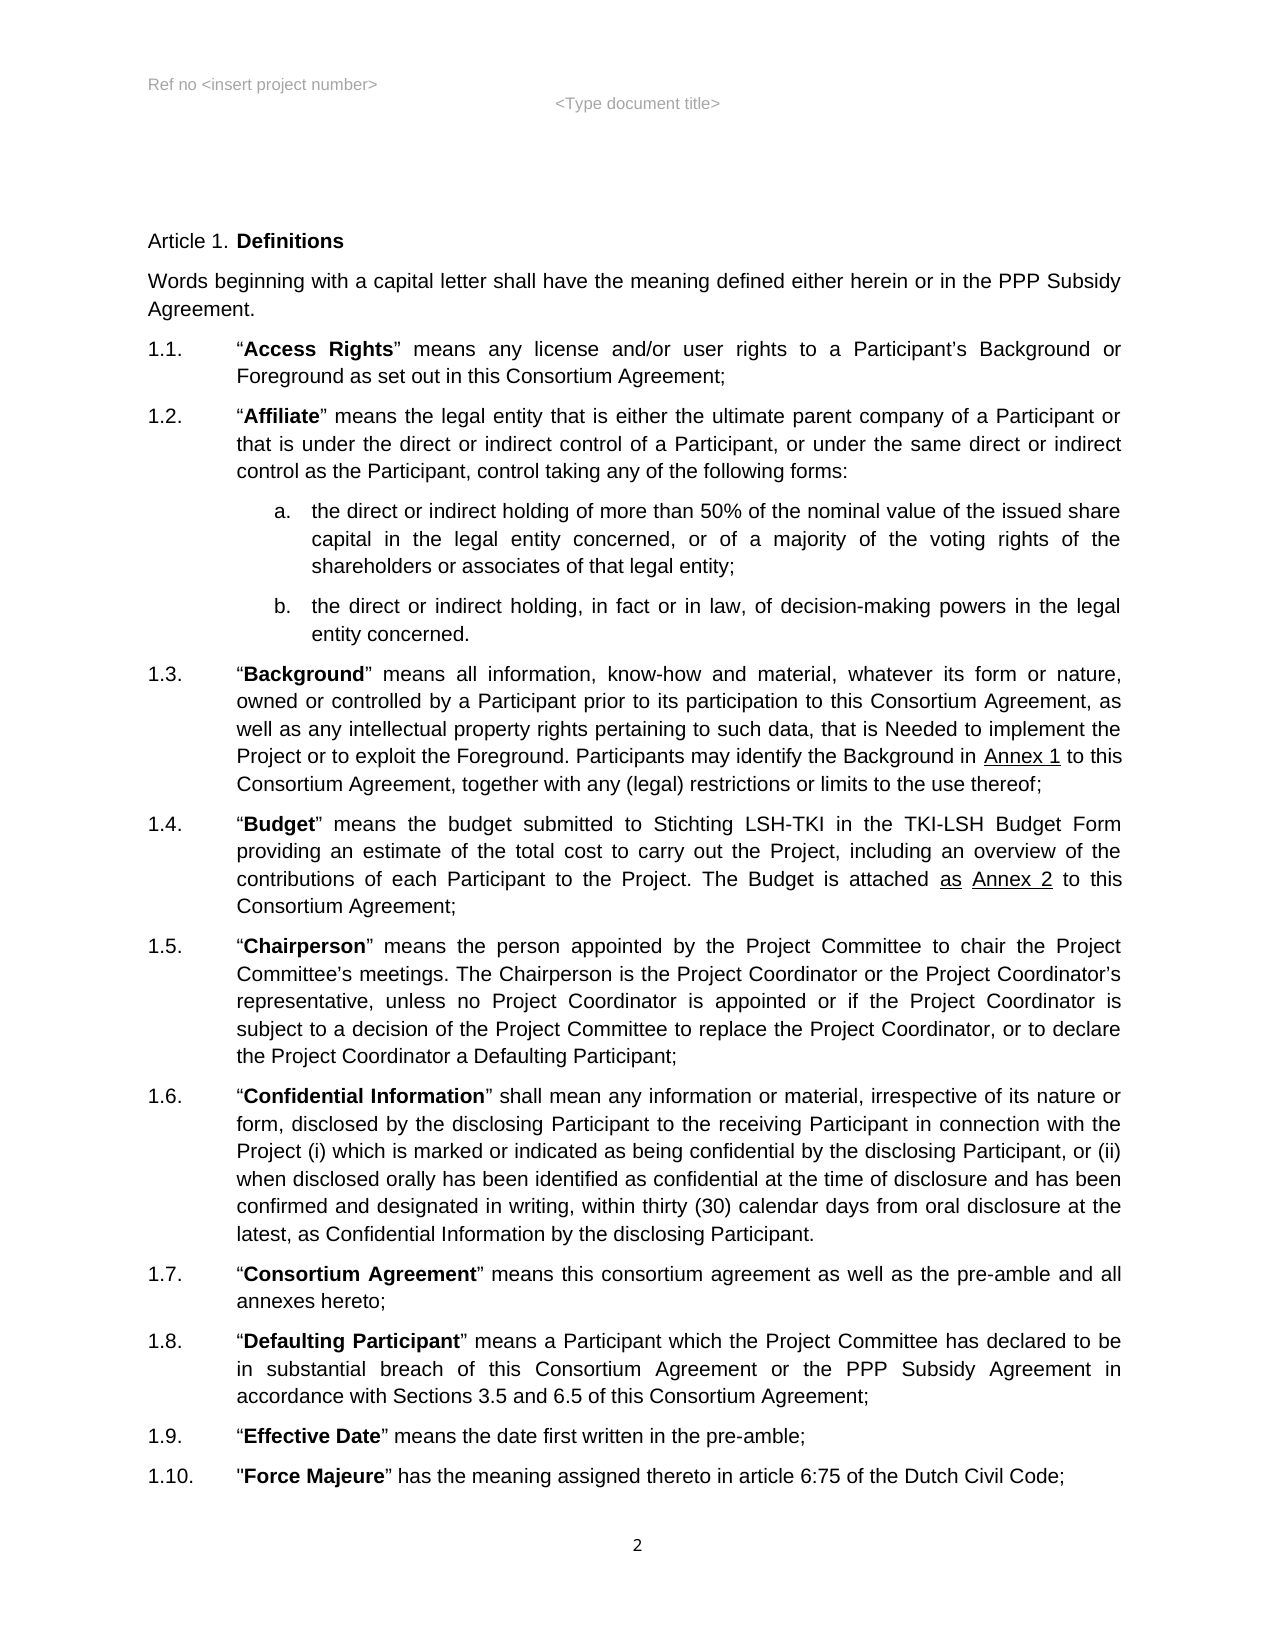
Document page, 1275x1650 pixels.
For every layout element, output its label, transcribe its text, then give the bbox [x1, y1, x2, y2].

list Definitions [148, 229, 1123, 253]
list “Confidential Information” shall mean any information or material, irrespective of its nature or form, disclosed by the disclosing Participant to the receiving Participant in connection with the Project (i) which is marked or indicated as being confidential by the disclosing Participant, or (ii) when disclosed orally has been identified as confidential at the time of disclosure and has been confirmed and designated in writing, within thirty (30) calendar days from oral disclosure at the latest, as Confidential Information by the disclosing Participant. [148, 1084, 1123, 1246]
list the direct or indirect holding of more than 50% of the nominal value of the issued share capital in the legal entity concerned, or of a majority of the voting rights of the shareholders or associates of that legal entity; [274, 499, 1123, 578]
list the direct or indirect holding, in fact or in law, of decision-making powers in the legal entity concerned. [274, 594, 1123, 646]
list “Chairperson” means the person appointed by the Project Committee to chair the Project Committee’s meetings. The Chairperson is the Project Coordinator or the Project Coordinator’s representative, unless no Project Coordinator is appointed or if the Project Coordinator is subject to a decision of the Project Committee to replace the Project Coordinator, or to declare the Project Coordinator a Defaulting Participant; [148, 934, 1123, 1068]
list “Budget” means the budget submitted to Stichting LSH-TKI in the TKI-LSH Budget Form providing an estimate of the total cost to carry out the Project, including an overview of the contributions of each Participant to the Project. The Budget is attached as Annex 2 to this Consortium Agreement; [148, 812, 1123, 918]
list “Affiliate” means the legal entity that is either the ultimate parent company of a Participant or that is under the direct or indirect control of a Participant, or under the same direct or indirect control as the Participant, control taking any of the following forms: [148, 404, 1123, 483]
list “Access Rights” means any license and/or user rights to a Participant’s Background or Foreground as set out in this Consortium Agreement; [148, 337, 1123, 388]
list “Background” means all information, know-how and material, whatever its form or nature, owned or controlled by a Participant prior to its participation to this Consortium Agreement, as well as any intellectual property rights pertaining to such data, that is Needed to implement the Project or to exploit the Foreground. Participants may identify the Background in Annex 1 to this Consortium Agreement, together with any (legal) restrictions or limits to the use thereof; [148, 662, 1123, 796]
list “Consortium Agreement” means this consortium agreement as well as the pre-amble and all annexes hereto; [148, 1262, 1123, 1313]
list “Defaulting Participant” means a Participant which the Project Committee has declared to be in substantial breach of this Consortium Agreement or the PPP Subsidy Agreement in accordance with Sections 3.5 and 6.5 of this Consortium Agreement; [148, 1329, 1123, 1408]
text Words beginning with a capital letter shall have the meaning defined either herein or in the PPP Subsidy Agreement. [148, 269, 1123, 321]
list "Force Majeure” has the meaning assigned thereto in article 6:75 of the Dutch Civil Code; [148, 1464, 1123, 1488]
list “Effective Date” means the date first written in the pre-amble; [148, 1424, 1123, 1448]
